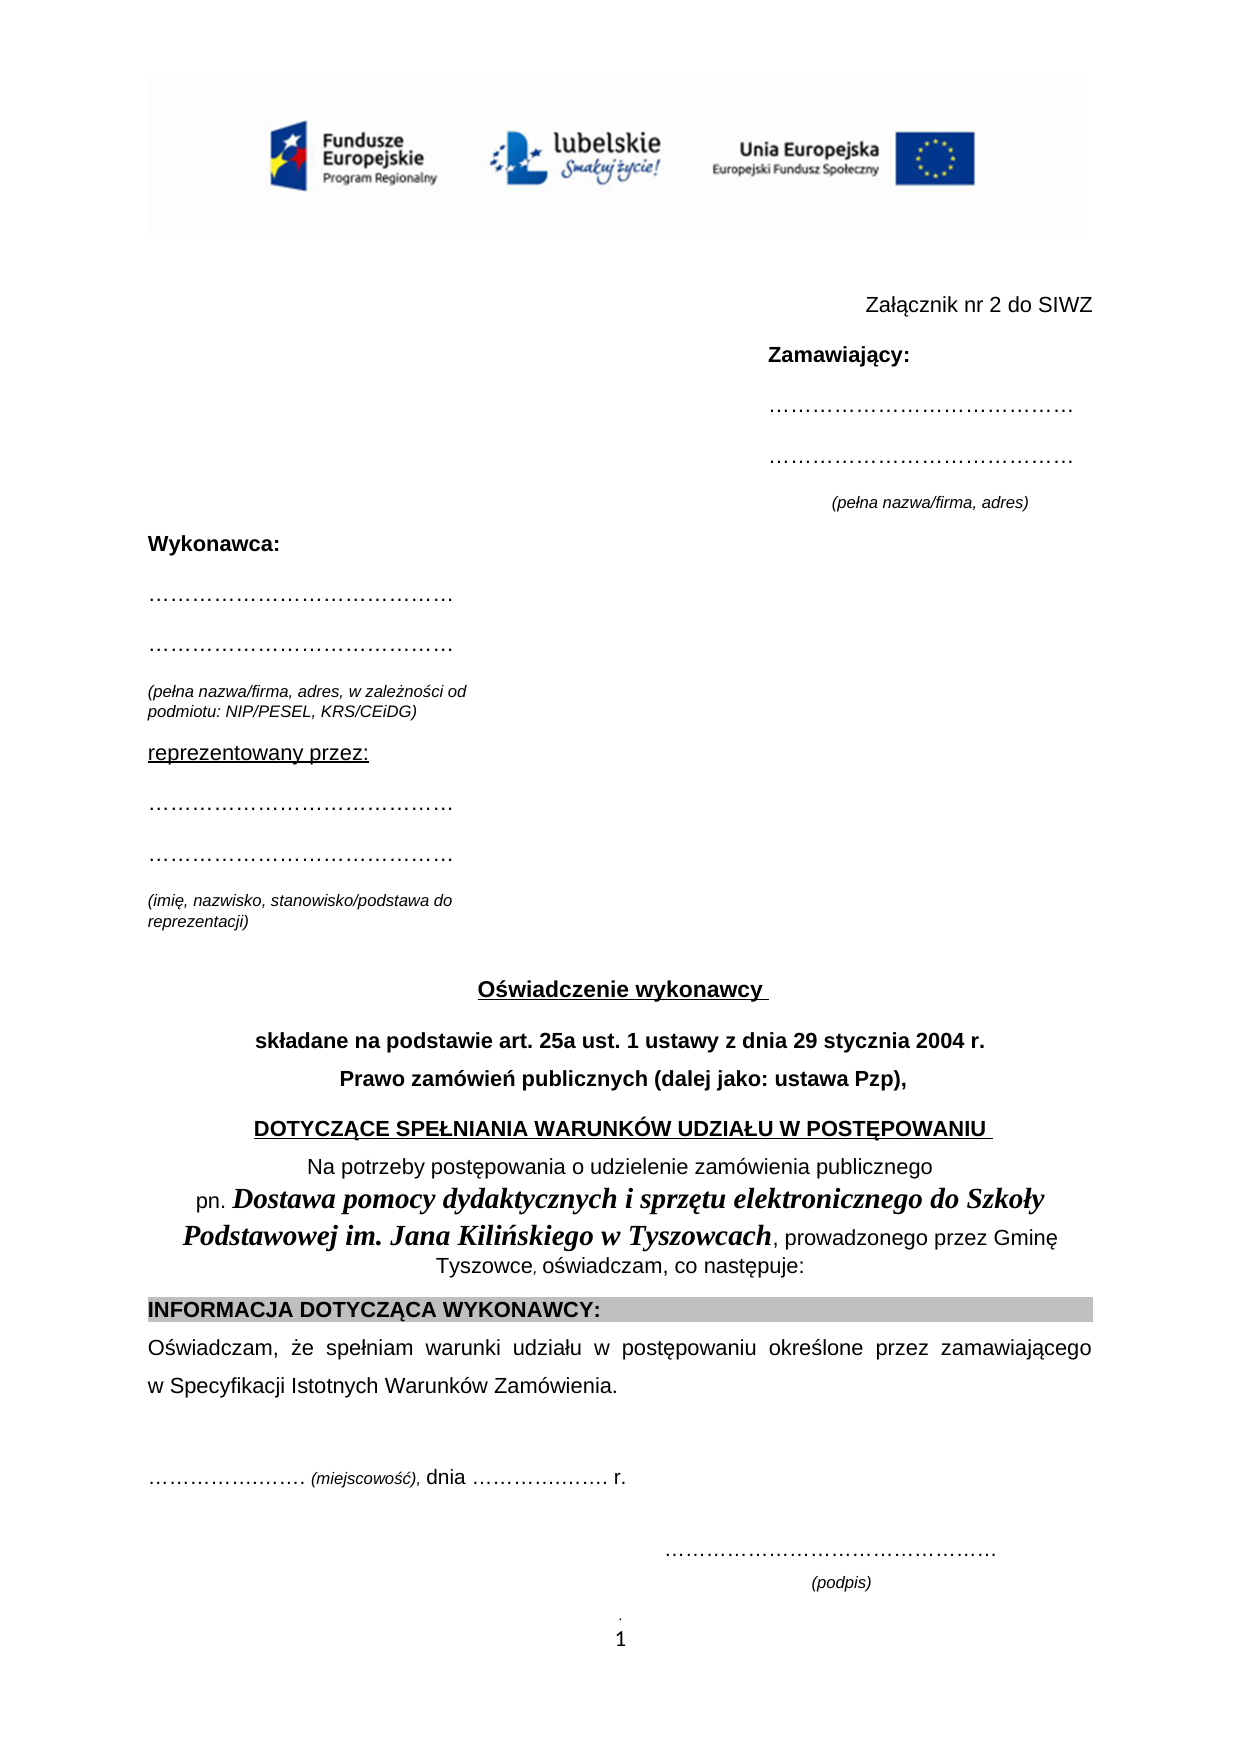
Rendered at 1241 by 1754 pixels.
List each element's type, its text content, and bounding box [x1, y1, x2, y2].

text ………………………………………… [148, 1537, 1093, 1561]
text składane na podstawie art. 25a ust. 1 ustawy z dnia 29 stycznia 2004 r. [148, 1028, 1093, 1053]
text ………………………………………………………………………… [148, 790, 472, 866]
text Wykonawca: [148, 530, 1093, 556]
text reprezentowany przez: [148, 739, 1093, 765]
text Na potrzeby postępowania o udzielenie zamówienia publicznego pn. Dostawa pomocy dydaktycznych i sprzętu elektronicznego do Szkoły Podstawowej im. Jana Kilińskiego w Tyszowcach, prowadzonego przez Gminę Tyszowce, oświadczam, co następuje: [148, 1154, 1093, 1278]
text INFORMACJA DOTYCZĄCA WYKONAWCY: [148, 1297, 1093, 1322]
text (imię, nazwisko, stanowisko/podstawa do reprezentacji) [148, 891, 472, 931]
text Prawo zamówień publicznych (dalej jako: ustawa Pzp), [148, 1066, 1093, 1091]
picture [147, 73, 1086, 241]
text (pełna nazwa/firma, adres, w zależności od podmiotu: NIP/PESEL, KRS/CEiDG) [148, 682, 472, 721]
text ………………………………………………………………………… [148, 581, 472, 656]
text (pełna nazwa/firma, adres) [768, 493, 1093, 512]
text …………….……. (miejscowość), dnia ………….……. r. [148, 1465, 1093, 1489]
text Oświadczam, że spełniam warunki udziału w postępowaniu określone przez zamawiającego w Specyfikacji Istotnych Warunków Zamówienia. [148, 1335, 1093, 1398]
text Oświadczenie wykonawcy [148, 976, 1093, 1002]
text ………………………………………………………………………… [768, 392, 1093, 468]
text Załącznik nr 2 do SIWZ [694, 291, 1093, 317]
text DOTYCZĄCE SPEŁNIANIA WARUNKÓW UDZIAŁU W POSTĘPOWANIU [148, 1116, 1093, 1141]
text Zamawiający: [694, 342, 1093, 367]
text (podpis) [738, 1573, 1093, 1592]
